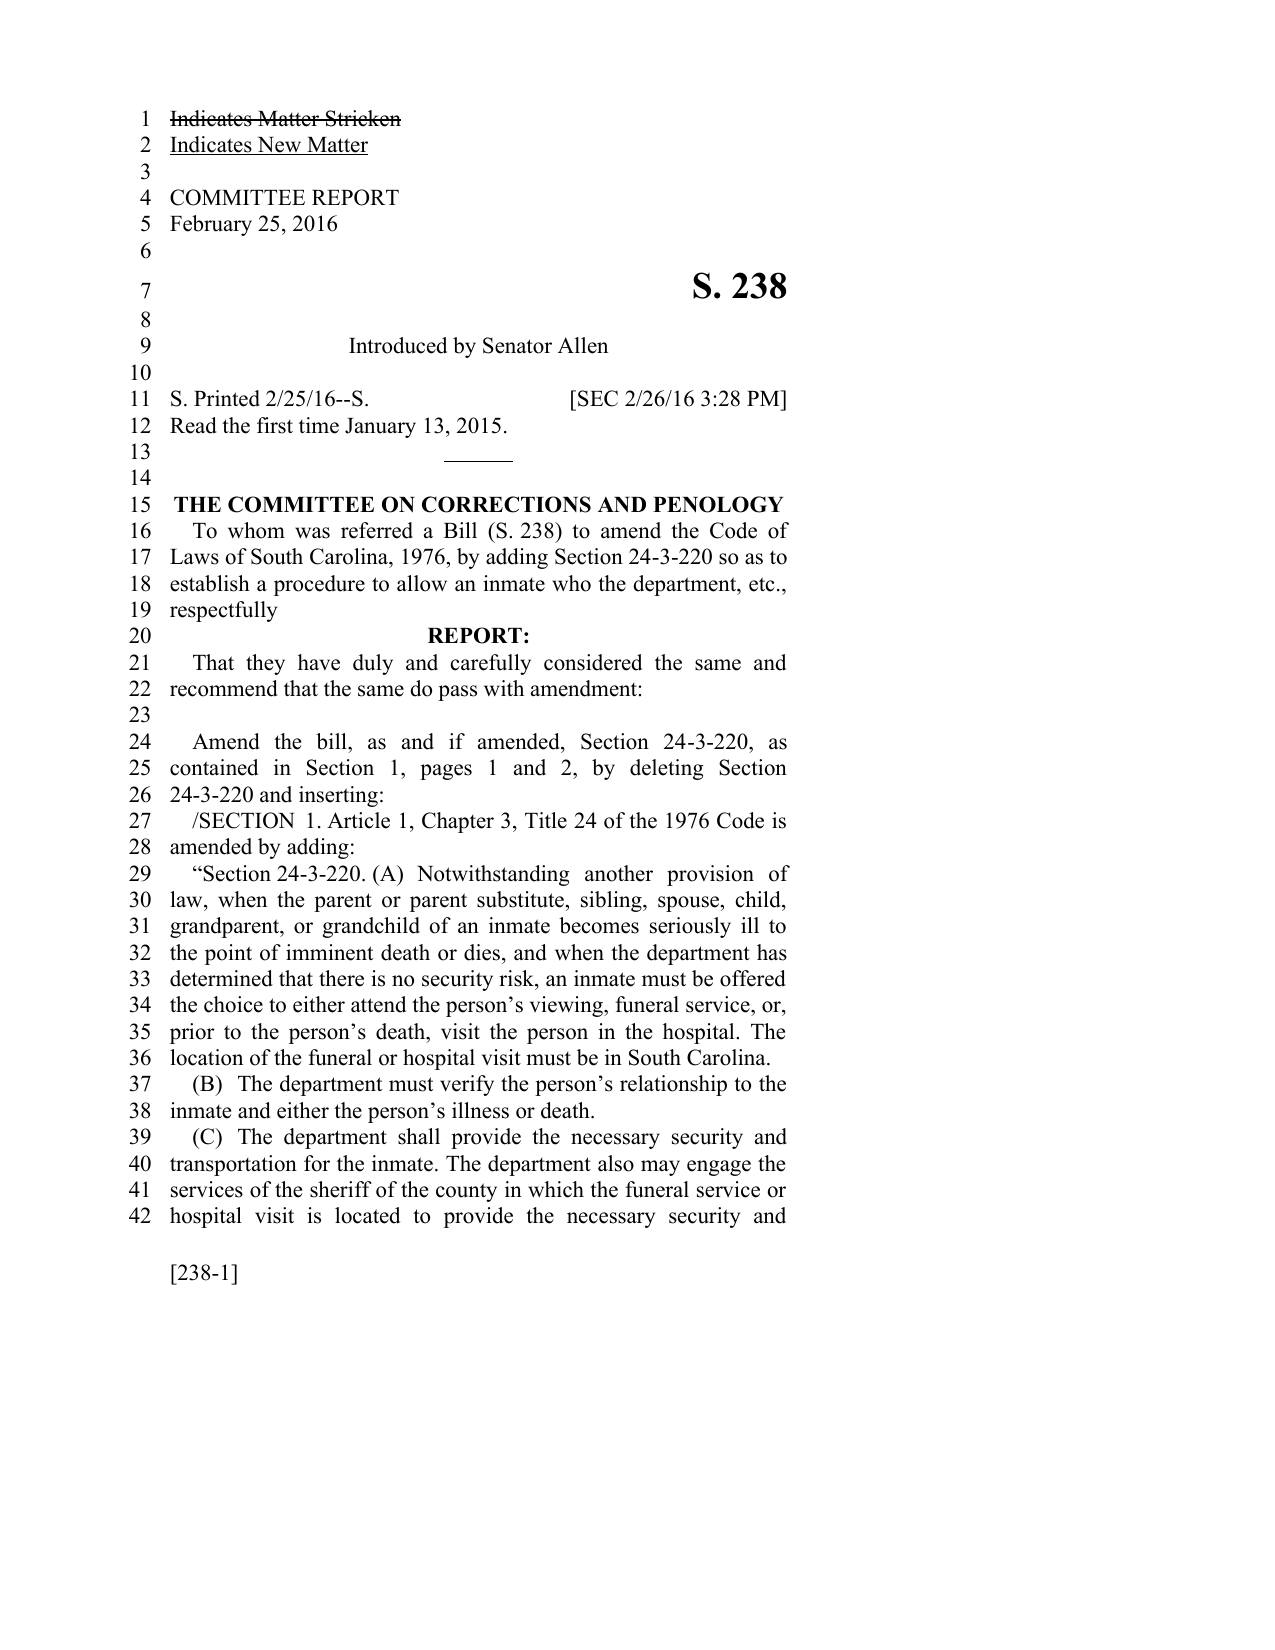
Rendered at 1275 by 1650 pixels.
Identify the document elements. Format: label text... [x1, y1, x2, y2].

text /SECTION 1. Article 1, Chapter 3, Title 24 of the 1976 Code is amended by adding: [169, 807, 787, 860]
text S. Printed 2/25/16--S. [SEC 2/26/16 3:28 PM] [169, 385, 787, 412]
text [169, 1123, 787, 1229]
text Amend the bill, as and if amended, Section 24-3-220, as contained in Section 1, pages 1 and 2, by deleting Section 24-3-220 and inserting: [169, 728, 787, 807]
text Introduced by Senator Allen [169, 333, 787, 359]
text February 25, 2016 [169, 210, 787, 237]
text To whom was referred a Bill (S. 238) to amend the Code of Laws of South Carolina, 1976, by adding Section 24-3-220 so as to establish a procedure to allow an inmate who the department, etc., respectfully [169, 517, 787, 622]
text S. 238 [169, 263, 787, 306]
text “Section 24-3-220. (A) Notwithstanding another provision of law, when the parent or parent substitute, sibling, spouse, child, grandparent, or grandchild of an inmate becomes seriously ill to the point of imminent death or dies, and when the department has determined that there is no security risk, an inmate must be offered the choice to either attend the person’s viewing, funeral service, or, prior to the person’s death, visit the person in the hospital. The location of the funeral or hospital visit must be in South Carolina. [169, 860, 787, 1071]
text REPORT: [169, 622, 787, 649]
text (B) The department must verify the person’s relationship to the inmate and either the person’s illness or death. [169, 1071, 787, 1123]
text COMMITTEE REPORT [169, 184, 787, 210]
text That they have duly and carefully considered the same and recommend that the same do pass with amendment: [169, 649, 787, 702]
text Indicates New Matter [169, 131, 787, 158]
text THE COMMITTEE ON CORRECTIONS AND PENOLOGY [169, 491, 787, 517]
text Read the first time January 13, 2015. [169, 412, 787, 438]
text Indicates Matter Stricken [169, 105, 787, 131]
